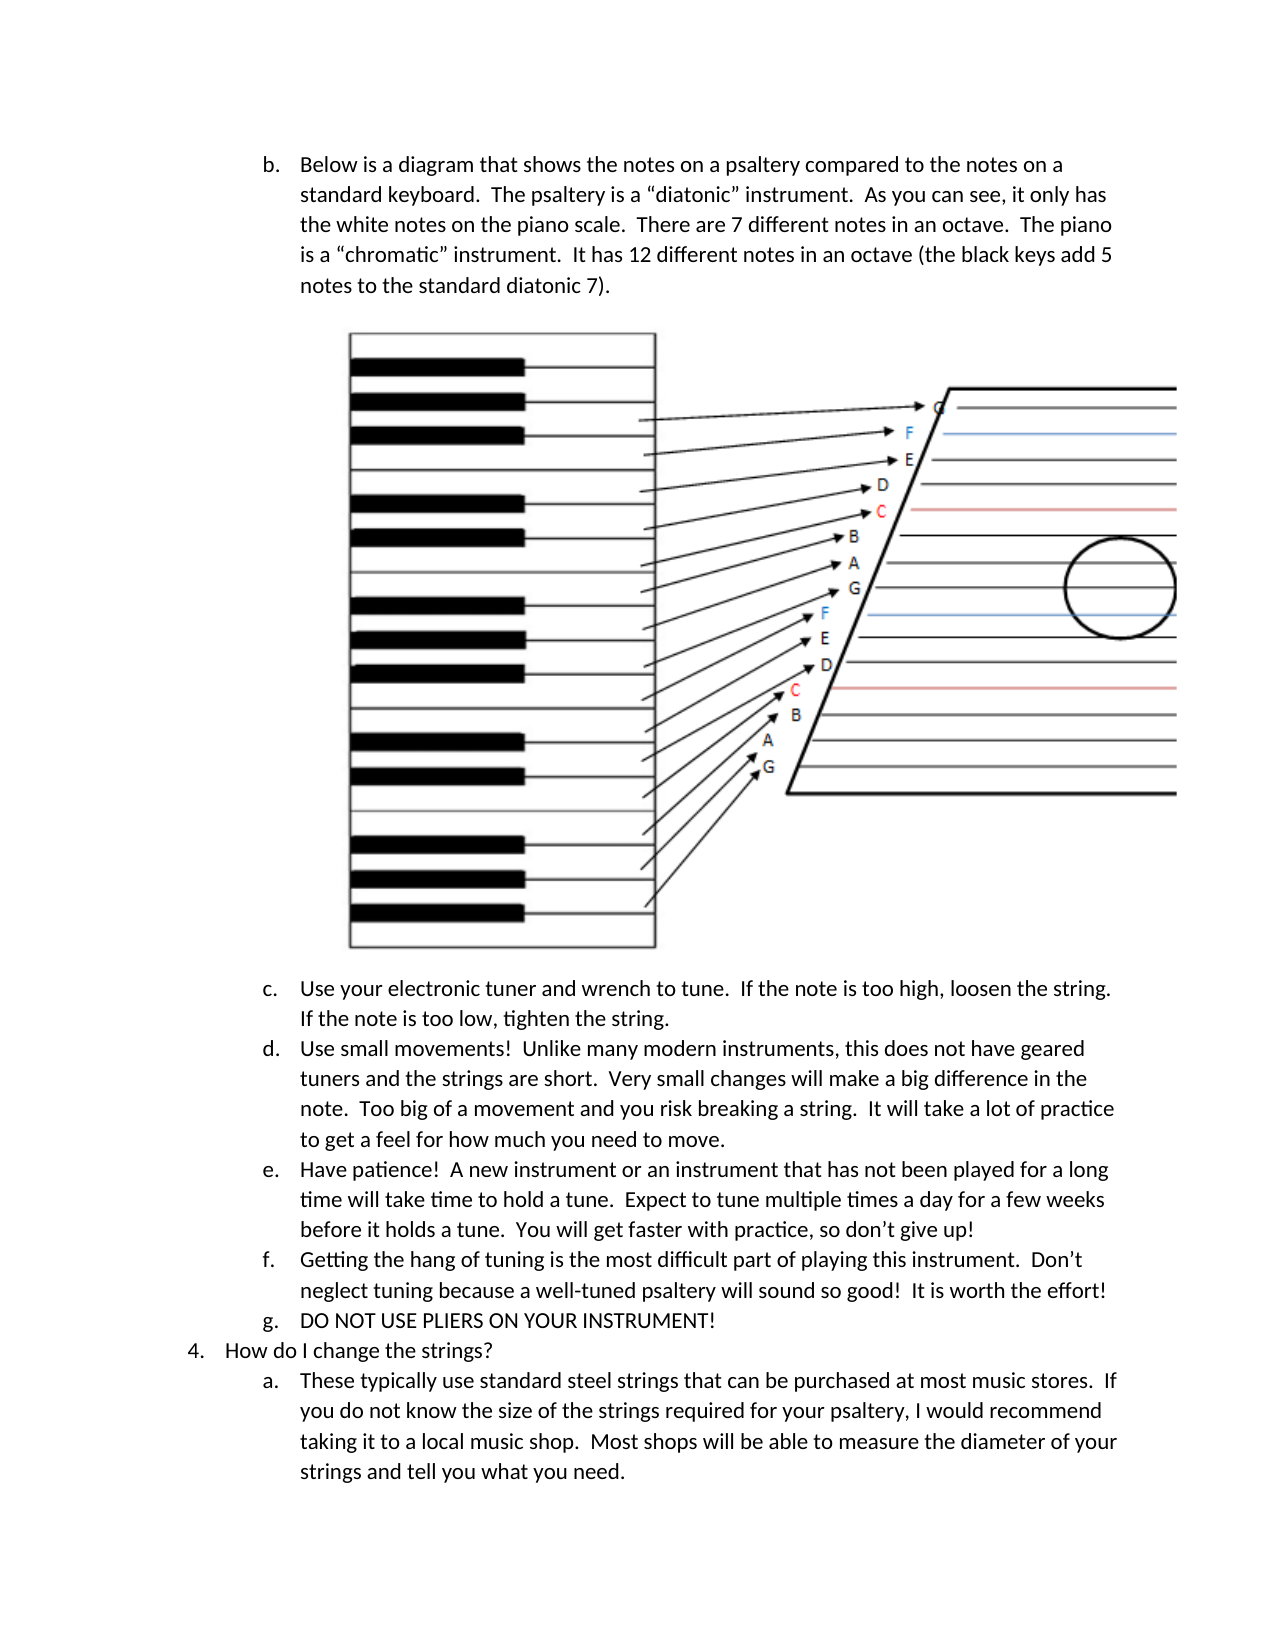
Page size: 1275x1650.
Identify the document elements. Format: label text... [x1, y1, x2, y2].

list Use small movements! Unlike many modern instruments, this does not have geared tuners and the strings are short. Very small changes will make a big difference in the note. Too big of a movement and you risk breaking a string. It will take a lot of practice to get a feel for how much you need to move. [262, 1034, 1125, 1153]
list Use your electronic tuner and wrench to tune. If the note is too high, loosen the string. If the note is too low, tighten the string. [262, 974, 1125, 1032]
list Getting the hang of tuning is the most difficult part of playing this instrument. Don’t neglect tuning because a well-tuned psaltery will sound so good! It is worth the effort! [262, 1246, 1125, 1304]
picture [300, 301, 1177, 972]
list How do I change the strings? [187, 1336, 1125, 1364]
list DO NOT USE PLIERS ON YOUR INSTRUMENT! [262, 1306, 1125, 1334]
list Below is a diagram that shows the notes on a psaltery compared to the notes on a standard keyboard. The psaltery is a “diatonic” instrument. As you can see, it only has the white notes on the piano scale. There are 7 different notes in an octave. The piano is a “chromatic” instrument. It has 12 different notes in an octave (the black keys add 5 notes to the standard diatonic 7). [262, 150, 1125, 299]
list Have patience! A new instrument or an instrument that has not been played for a long time will take time to hold a tune. Expect to tune multiple times a day for a few weeks before it holds a tune. You will get faster with practice, so don’t give up! [262, 1155, 1125, 1243]
list These typically use standard steel strings that can be purchased at most music stores. If you do not know the size of the strings required for your psaltery, I would recommend taking it to a local music shop. Most shops will be able to measure the diameter of your strings and tell you what you need. [262, 1366, 1125, 1485]
